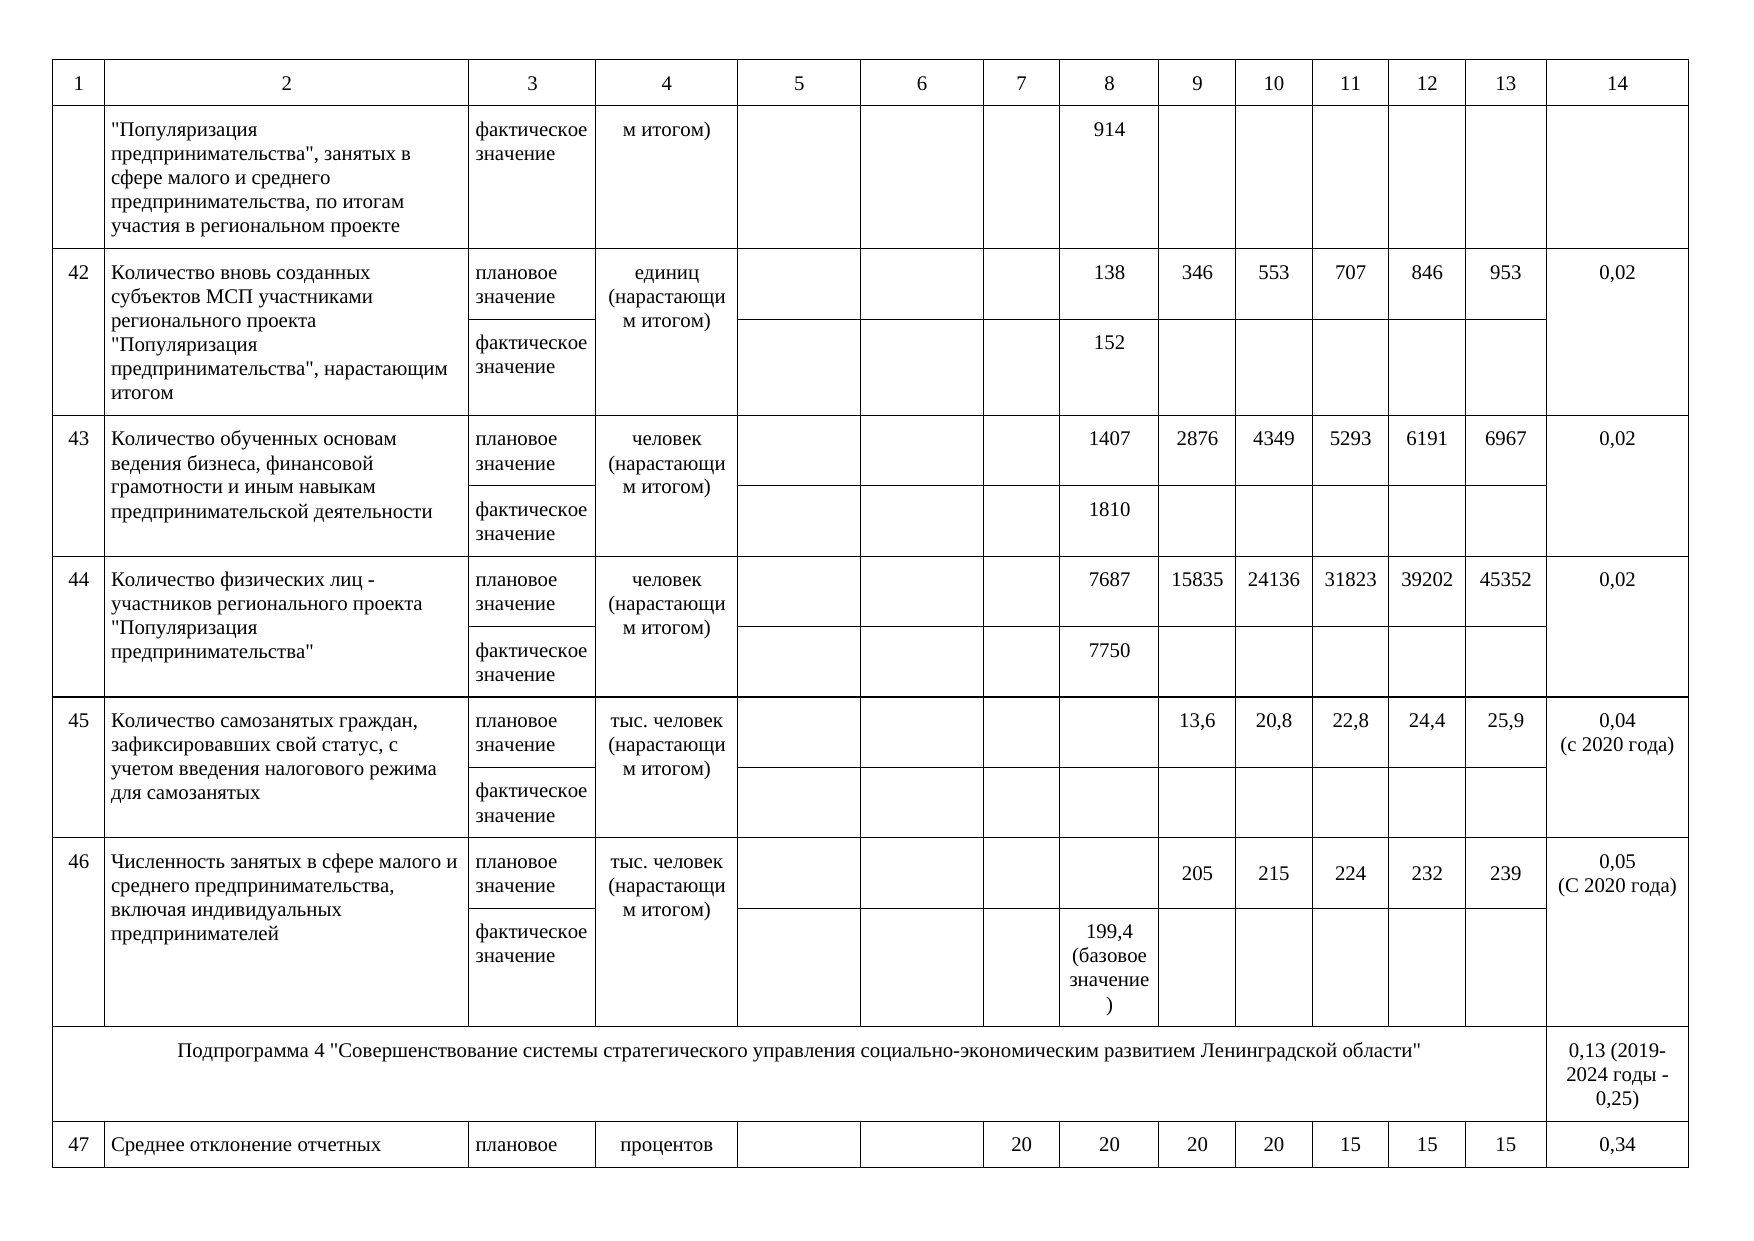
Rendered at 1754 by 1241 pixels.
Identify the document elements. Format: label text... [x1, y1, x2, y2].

table_cell 224 [1313, 838, 1388, 908]
table_cell 914 [1060, 106, 1158, 248]
table_header 3 [469, 60, 595, 105]
table_cell 0,02 [1547, 249, 1688, 415]
table_cell [738, 1122, 860, 1167]
table_cell Численность занятых в сфере малого и среднего предпринимательства, включая индивидуальных предпринимателей [105, 838, 468, 1026]
table_cell [1389, 106, 1465, 248]
table_cell 239 [1466, 838, 1546, 908]
table_cell [1159, 106, 1235, 248]
table_cell [984, 320, 1059, 415]
table_cell 7750 [1060, 627, 1158, 696]
table_cell 47 [53, 1122, 104, 1167]
table_cell [984, 768, 1059, 837]
table_cell [861, 106, 983, 248]
table_cell 199,4 (базовое значение) [1060, 909, 1158, 1026]
table_cell 24,4 [1389, 698, 1465, 767]
table_cell процентов [596, 1122, 737, 1167]
table_cell 553 [1236, 249, 1312, 318]
table_cell [1236, 768, 1312, 837]
table_cell [861, 627, 983, 696]
table_cell 6967 [1466, 416, 1546, 485]
table_cell плановое значение [469, 416, 595, 485]
table_cell 7687 [1060, 557, 1158, 626]
table_cell [738, 106, 860, 248]
table_cell [1389, 320, 1465, 415]
table_cell [738, 320, 860, 415]
table_header 9 [1159, 60, 1235, 105]
table_cell единиц (нарастающим итогом) [596, 249, 737, 415]
table_cell фактическое значение [469, 768, 595, 837]
table_cell 346 [1159, 249, 1235, 318]
table_cell 39202 [1389, 557, 1465, 626]
table_cell [1466, 106, 1546, 248]
table_cell [1313, 320, 1388, 415]
table_cell 846 [1389, 249, 1465, 318]
table_cell [1236, 320, 1312, 415]
table_cell Количество самозанятых граждан, зафиксировавших свой статус, с учетом введения налогового режима для самозанятых [105, 698, 468, 837]
table_cell [1060, 838, 1158, 908]
table_cell [1159, 768, 1235, 837]
table_cell [1389, 768, 1465, 837]
table_cell [1466, 768, 1546, 837]
table_cell [1389, 627, 1465, 696]
table_cell [1389, 909, 1465, 1026]
table_cell 5293 [1313, 416, 1388, 485]
table_cell 1810 [1060, 486, 1158, 556]
table_cell [861, 768, 983, 837]
table_cell 0,04 (с 2020 года) [1547, 698, 1688, 837]
table_cell [984, 698, 1059, 767]
table_header 13 [1466, 60, 1546, 105]
table_cell 31823 [1313, 557, 1388, 626]
table_cell 15835 [1159, 557, 1235, 626]
table_cell Количество физических лиц - участников регионального проекта "Популяризация предпринимательства" [105, 557, 468, 696]
table_header 5 [738, 60, 860, 105]
table_cell человек (нарастающим итогом) [596, 557, 737, 696]
table_cell [1236, 486, 1312, 556]
table_cell человек (нарастающим итогом) [596, 416, 737, 556]
table_cell 20 [984, 1122, 1059, 1167]
table_header 1 [53, 60, 104, 105]
table_cell 20 [1060, 1122, 1158, 1167]
table_header 4 [596, 60, 737, 105]
table_cell [738, 698, 860, 767]
table_cell [738, 627, 860, 696]
table_cell [984, 486, 1059, 556]
table_cell [738, 557, 860, 626]
table_cell 0,02 [1547, 416, 1688, 556]
table_cell плановое значение [469, 698, 595, 767]
table_cell 0,02 [1547, 557, 1688, 696]
table_cell 215 [1236, 838, 1312, 908]
table_header 10 [1236, 60, 1312, 105]
table_cell [1466, 486, 1546, 556]
table_cell тыс. человек (нарастающим итогом) [596, 698, 737, 837]
table_cell 25,9 [1466, 698, 1546, 767]
table_cell [1159, 320, 1235, 415]
table_cell 44 [53, 557, 104, 696]
table_cell [1236, 627, 1312, 696]
table_cell 20 [1236, 1122, 1312, 1167]
table_cell [738, 838, 860, 908]
table_cell 20,8 [1236, 698, 1312, 767]
table_cell 152 [1060, 320, 1158, 415]
table_cell Количество обученных основам ведения бизнеса, финансовой грамотности и иным навыкам предпринимательской деятельности [105, 416, 468, 556]
table_cell [984, 838, 1059, 908]
table_cell [1466, 627, 1546, 696]
table_cell [738, 486, 860, 556]
table_cell 6191 [1389, 416, 1465, 485]
table_cell [1313, 909, 1388, 1026]
table_cell 45352 [1466, 557, 1546, 626]
table_header 14 [1547, 60, 1688, 105]
table_cell фактическое значение [469, 106, 595, 248]
table_cell [861, 909, 983, 1026]
table_cell [1547, 106, 1688, 248]
table_cell плановое значение [469, 838, 595, 908]
table_cell [984, 557, 1059, 626]
table_cell 0,34 [1547, 1122, 1688, 1167]
table_cell плановое значение [469, 1122, 595, 1167]
table_cell 42 [53, 249, 104, 415]
table_cell [738, 909, 860, 1026]
table_cell [1313, 627, 1388, 696]
table_header 11 [1313, 60, 1388, 105]
table_cell [984, 909, 1059, 1026]
table_cell 232 [1389, 838, 1465, 908]
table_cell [105, 1122, 468, 1167]
table_cell 45 [53, 698, 104, 837]
table_cell [1466, 909, 1546, 1026]
table_cell [1313, 106, 1388, 248]
table_cell Количество вновь созданных субъектов МСП участниками регионального проекта "Популяризация предпринимательства", нарастающим итогом [105, 249, 468, 415]
table_cell [1389, 486, 1465, 556]
table_cell Подпрограмма 4 "Совершенствование системы стратегического управления социально-экономическим развитием Ленинградской области" [53, 1027, 1546, 1121]
table_cell фактическое значение [469, 909, 595, 1026]
table_cell 15 [1389, 1122, 1465, 1167]
table_cell 953 [1466, 249, 1546, 318]
table_cell [1159, 486, 1235, 556]
table_cell [861, 486, 983, 556]
table_cell [1159, 627, 1235, 696]
table_cell 13,6 [1159, 698, 1235, 767]
table_cell [1466, 320, 1546, 415]
table_cell [1236, 909, 1312, 1026]
table_cell фактическое значение [469, 486, 595, 556]
table_cell [984, 249, 1059, 318]
table_cell фактическое значение [469, 627, 595, 696]
table_cell 4349 [1236, 416, 1312, 485]
table_cell 22,8 [1313, 698, 1388, 767]
table_cell 46 [53, 838, 104, 1026]
table_cell 41 [53, 106, 104, 248]
table_cell 0,13 (2019-2024 годы - 0,25) [1547, 1027, 1688, 1121]
table_cell 20 [1159, 1122, 1235, 1167]
table_cell [1313, 486, 1388, 556]
table_cell человек (нарастающим итогом) [596, 106, 737, 248]
table_header 12 [1389, 60, 1465, 105]
table_cell [984, 416, 1059, 485]
table_cell [861, 698, 983, 767]
table_header 2 [105, 60, 468, 105]
table_cell [861, 320, 983, 415]
table_cell 0,05 (С 2020 года) [1547, 838, 1688, 1026]
table_cell плановое значение [469, 249, 595, 318]
table_cell [861, 249, 983, 318]
table_cell [861, 557, 983, 626]
table_header 8 [1060, 60, 1158, 105]
table_cell [1159, 909, 1235, 1026]
table_cell [1313, 768, 1388, 837]
table_header 7 [984, 60, 1059, 105]
table_cell 24136 [1236, 557, 1312, 626]
table_cell [1060, 698, 1158, 767]
table_cell [984, 106, 1059, 248]
table_cell [861, 1122, 983, 1167]
table_cell плановое значение [469, 557, 595, 626]
table_cell [861, 838, 983, 908]
table_cell 1407 [1060, 416, 1158, 485]
table_cell [738, 249, 860, 318]
table_cell 2876 [1159, 416, 1235, 485]
table_cell [861, 416, 983, 485]
table_cell [1236, 106, 1312, 248]
table_cell фактическое значение [469, 320, 595, 415]
table_cell [984, 627, 1059, 696]
table_cell [738, 768, 860, 837]
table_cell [105, 106, 468, 248]
table_header 6 [861, 60, 983, 105]
table_cell 205 [1159, 838, 1235, 908]
table_cell [1060, 768, 1158, 837]
table_cell 15 [1313, 1122, 1388, 1167]
table_cell тыс. человек (нарастающим итогом) [596, 838, 737, 1026]
table_cell [738, 416, 860, 485]
table_cell 15 [1466, 1122, 1546, 1167]
table_cell 138 [1060, 249, 1158, 318]
table_cell 43 [53, 416, 104, 556]
table_cell 707 [1313, 249, 1388, 318]
